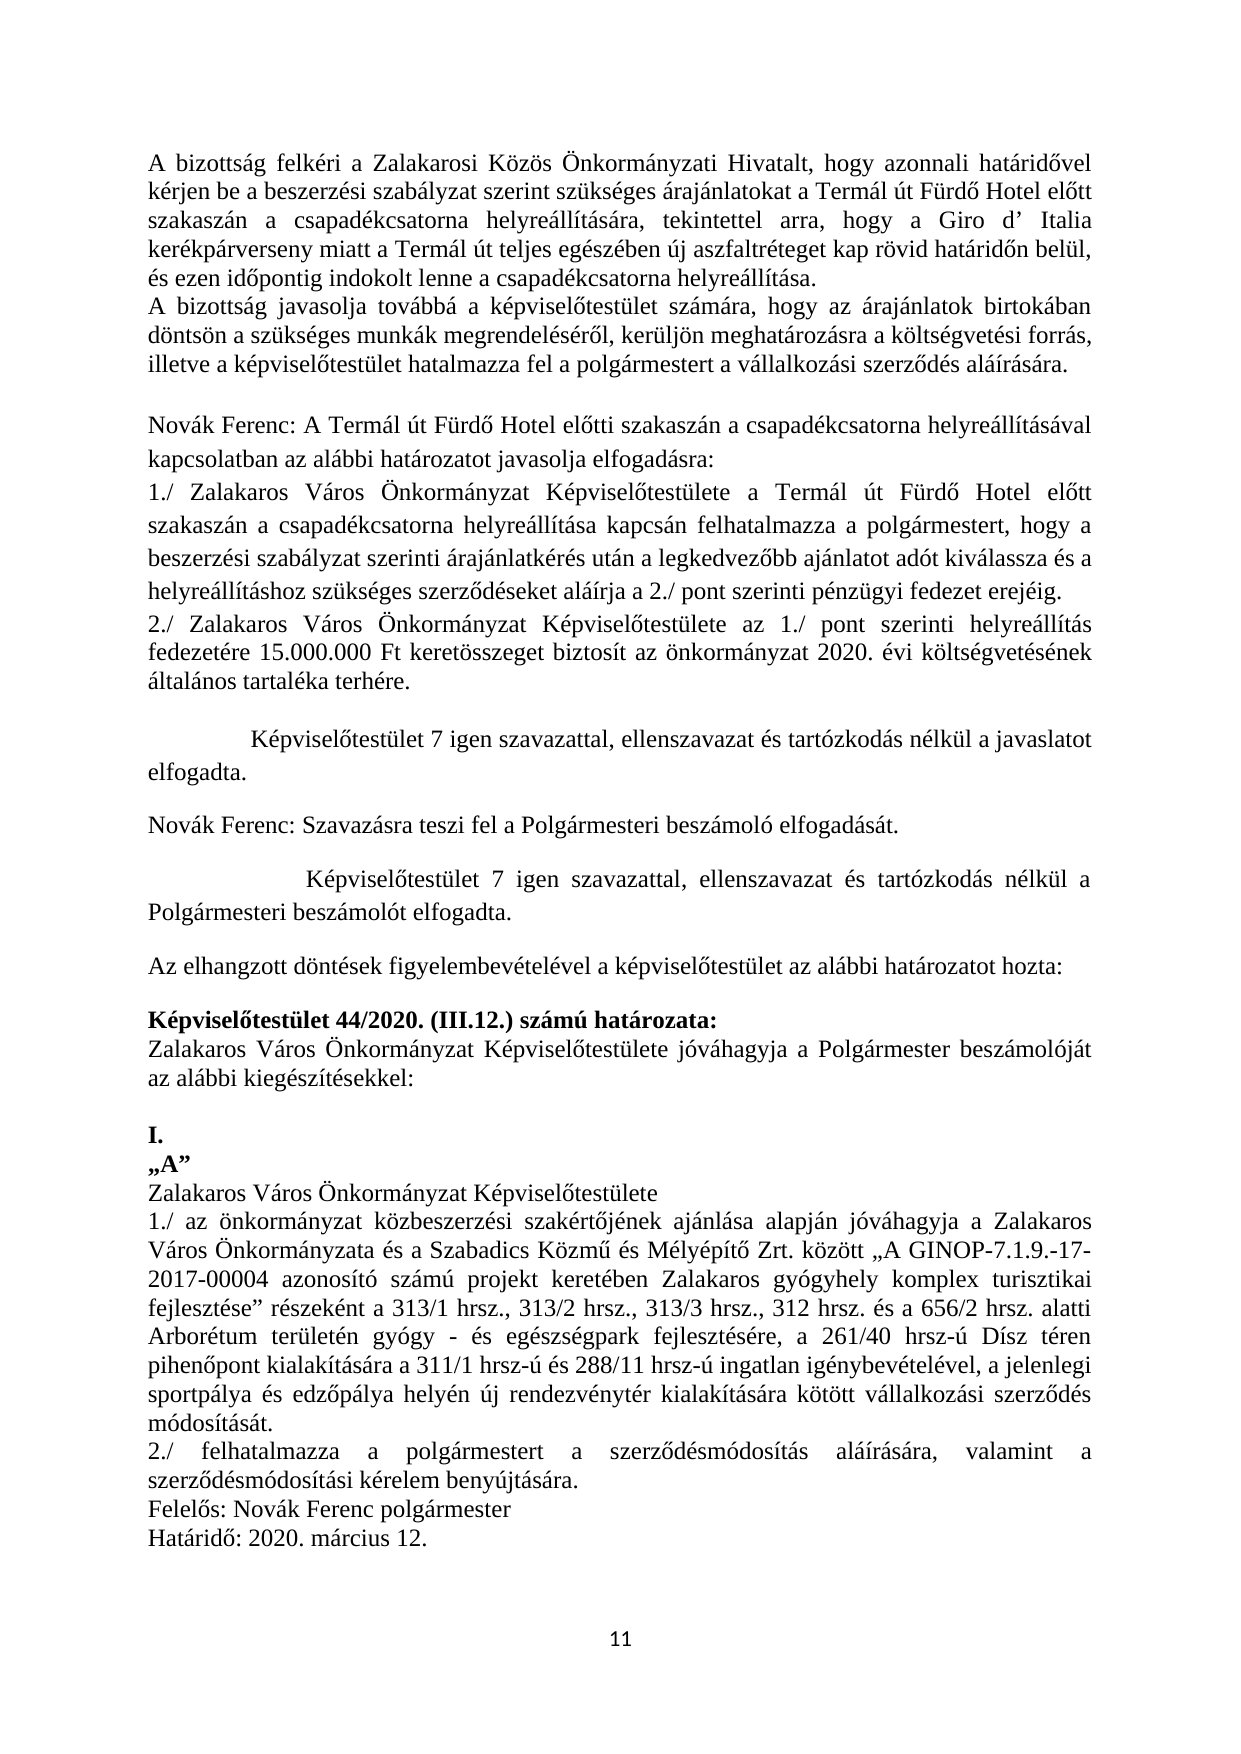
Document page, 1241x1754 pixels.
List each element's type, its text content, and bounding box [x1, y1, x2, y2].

text Képviselőtestület 7 igen szavazattal, ellenszavazat és tartózkodás nélkül a Polgármesteri beszámolót elfogadta. [148, 864, 1093, 926]
text I. [148, 1120, 1093, 1149]
text 1./ Zalakaros Város Önkormányzat Képviselőtestülete a Termál út Fürdő Hotel előtt szakaszán a csapadékcsatorna helyreállítása kapcsán felhatalmazza a polgármestert, hogy a beszerzési szabályzat szerinti árajánlatkérés után a legkedvezőbb ajánlatot adót kiválassza és a helyreállításhoz szükséges szerződéseket aláírja a 2./ pont szerinti pénzügyi fedezet erejéig. [148, 477, 1093, 604]
text 1./ az önkormányzat közbeszerzési szakértőjének ajánlása alapján jóváhagyja a Zalakaros Város Önkormányzata és a Szabadics Közmű és Mélyépítő Zrt. között „A GINOP-7.1.9.-17-2017-00004 azonosító számú projekt keretében Zalakaros gyógyhely komplex turisztikai fejlesztése” részeként a 313/1 hrsz., 313/2 hrsz., 313/3 hrsz., 312 hrsz. és a 656/2 hrsz. alatti Arborétum területén gyógy - és egészségpark fejlesztésére, a 261/40 hrsz-ú Dísz téren pihenőpont kialakítására a 311/1 hrsz-ú és 288/11 hrsz-ú ingatlan igénybevételével, a jelenlegi sportpálya és edzőpálya helyén új rendezvénytér kialakítására kötött vállalkozási szerződés módosítását. [148, 1206, 1093, 1436]
text Az elhangzott döntések figyelembevételével a képviselőtestület az alábbi határozatot hozta: [148, 951, 1093, 980]
text Novák Ferenc: Szavazásra teszi fel a Polgármesteri beszámoló elfogadását. [148, 811, 1093, 839]
text A bizottság felkéri a Zalakarosi Közös Önkormányzati Hivatalt, hogy azonnali határidővel kérjen be a beszerzési szabályzat szerint szükséges árajánlatokat a Termál út Fürdő Hotel előtt szakaszán a csapadékcsatorna helyreállítására, tekintettel arra, hogy a Giro d’ Italia kerékpárverseny miatt a Termál út teljes egészében új aszfaltréteget kap rövid határidőn belül, és ezen időpontig indokolt lenne a csapadékcsatorna helyreállítása. [148, 148, 1093, 291]
text A bizottság javasolja továbbá a képviselőtestület számára, hogy az árajánlatok birtokában döntsön a szükséges munkák megrendeléséről, kerüljön meghatározásra a költségvetési forrás, illetve a képviselőtestület hatalmazza fel a polgármestert a vállalkozási szerződés aláírására. [148, 291, 1093, 378]
text Felelős: Novák Ferenc polgármester Határidő: 2020. március 12. [148, 1494, 1093, 1551]
text „A” [148, 1149, 1093, 1178]
list Képviselőtestület 44/2020. (III.12.) számú határozata: [148, 1005, 1093, 1034]
text Zalakaros Város Önkormányzat Képviselőtestülete [148, 1178, 1093, 1206]
text 2./ felhatalmazza a polgármestert a szerződésmódosítás aláírására, valamint a szerződésmódosítási kérelem benyújtására. [148, 1436, 1093, 1494]
text Képviselőtestület 7 igen szavazattal, ellenszavazat és tartózkodás nélkül a javaslatot elfogadta. [148, 724, 1093, 786]
list Zalakaros Város Önkormányzat Képviselőtestülete jóváhagyja a Polgármester beszámolóját az alábbi kiegészítésekkel: [148, 1034, 1093, 1091]
list 2./ Zalakaros Város Önkormányzat Képviselőtestülete az 1./ pont szerinti helyreállítás fedezetére 15.000.000 Ft keretösszeget biztosít az önkormányzat 2020. évi költségvetésének általános tartaléka terhére. [148, 609, 1093, 695]
text Novák Ferenc: A Termál út Fürdő Hotel előtti szakaszán a csapadékcsatorna helyreállításával kapcsolatban az alábbi határozatot javasolja elfogadásra: [148, 411, 1093, 472]
